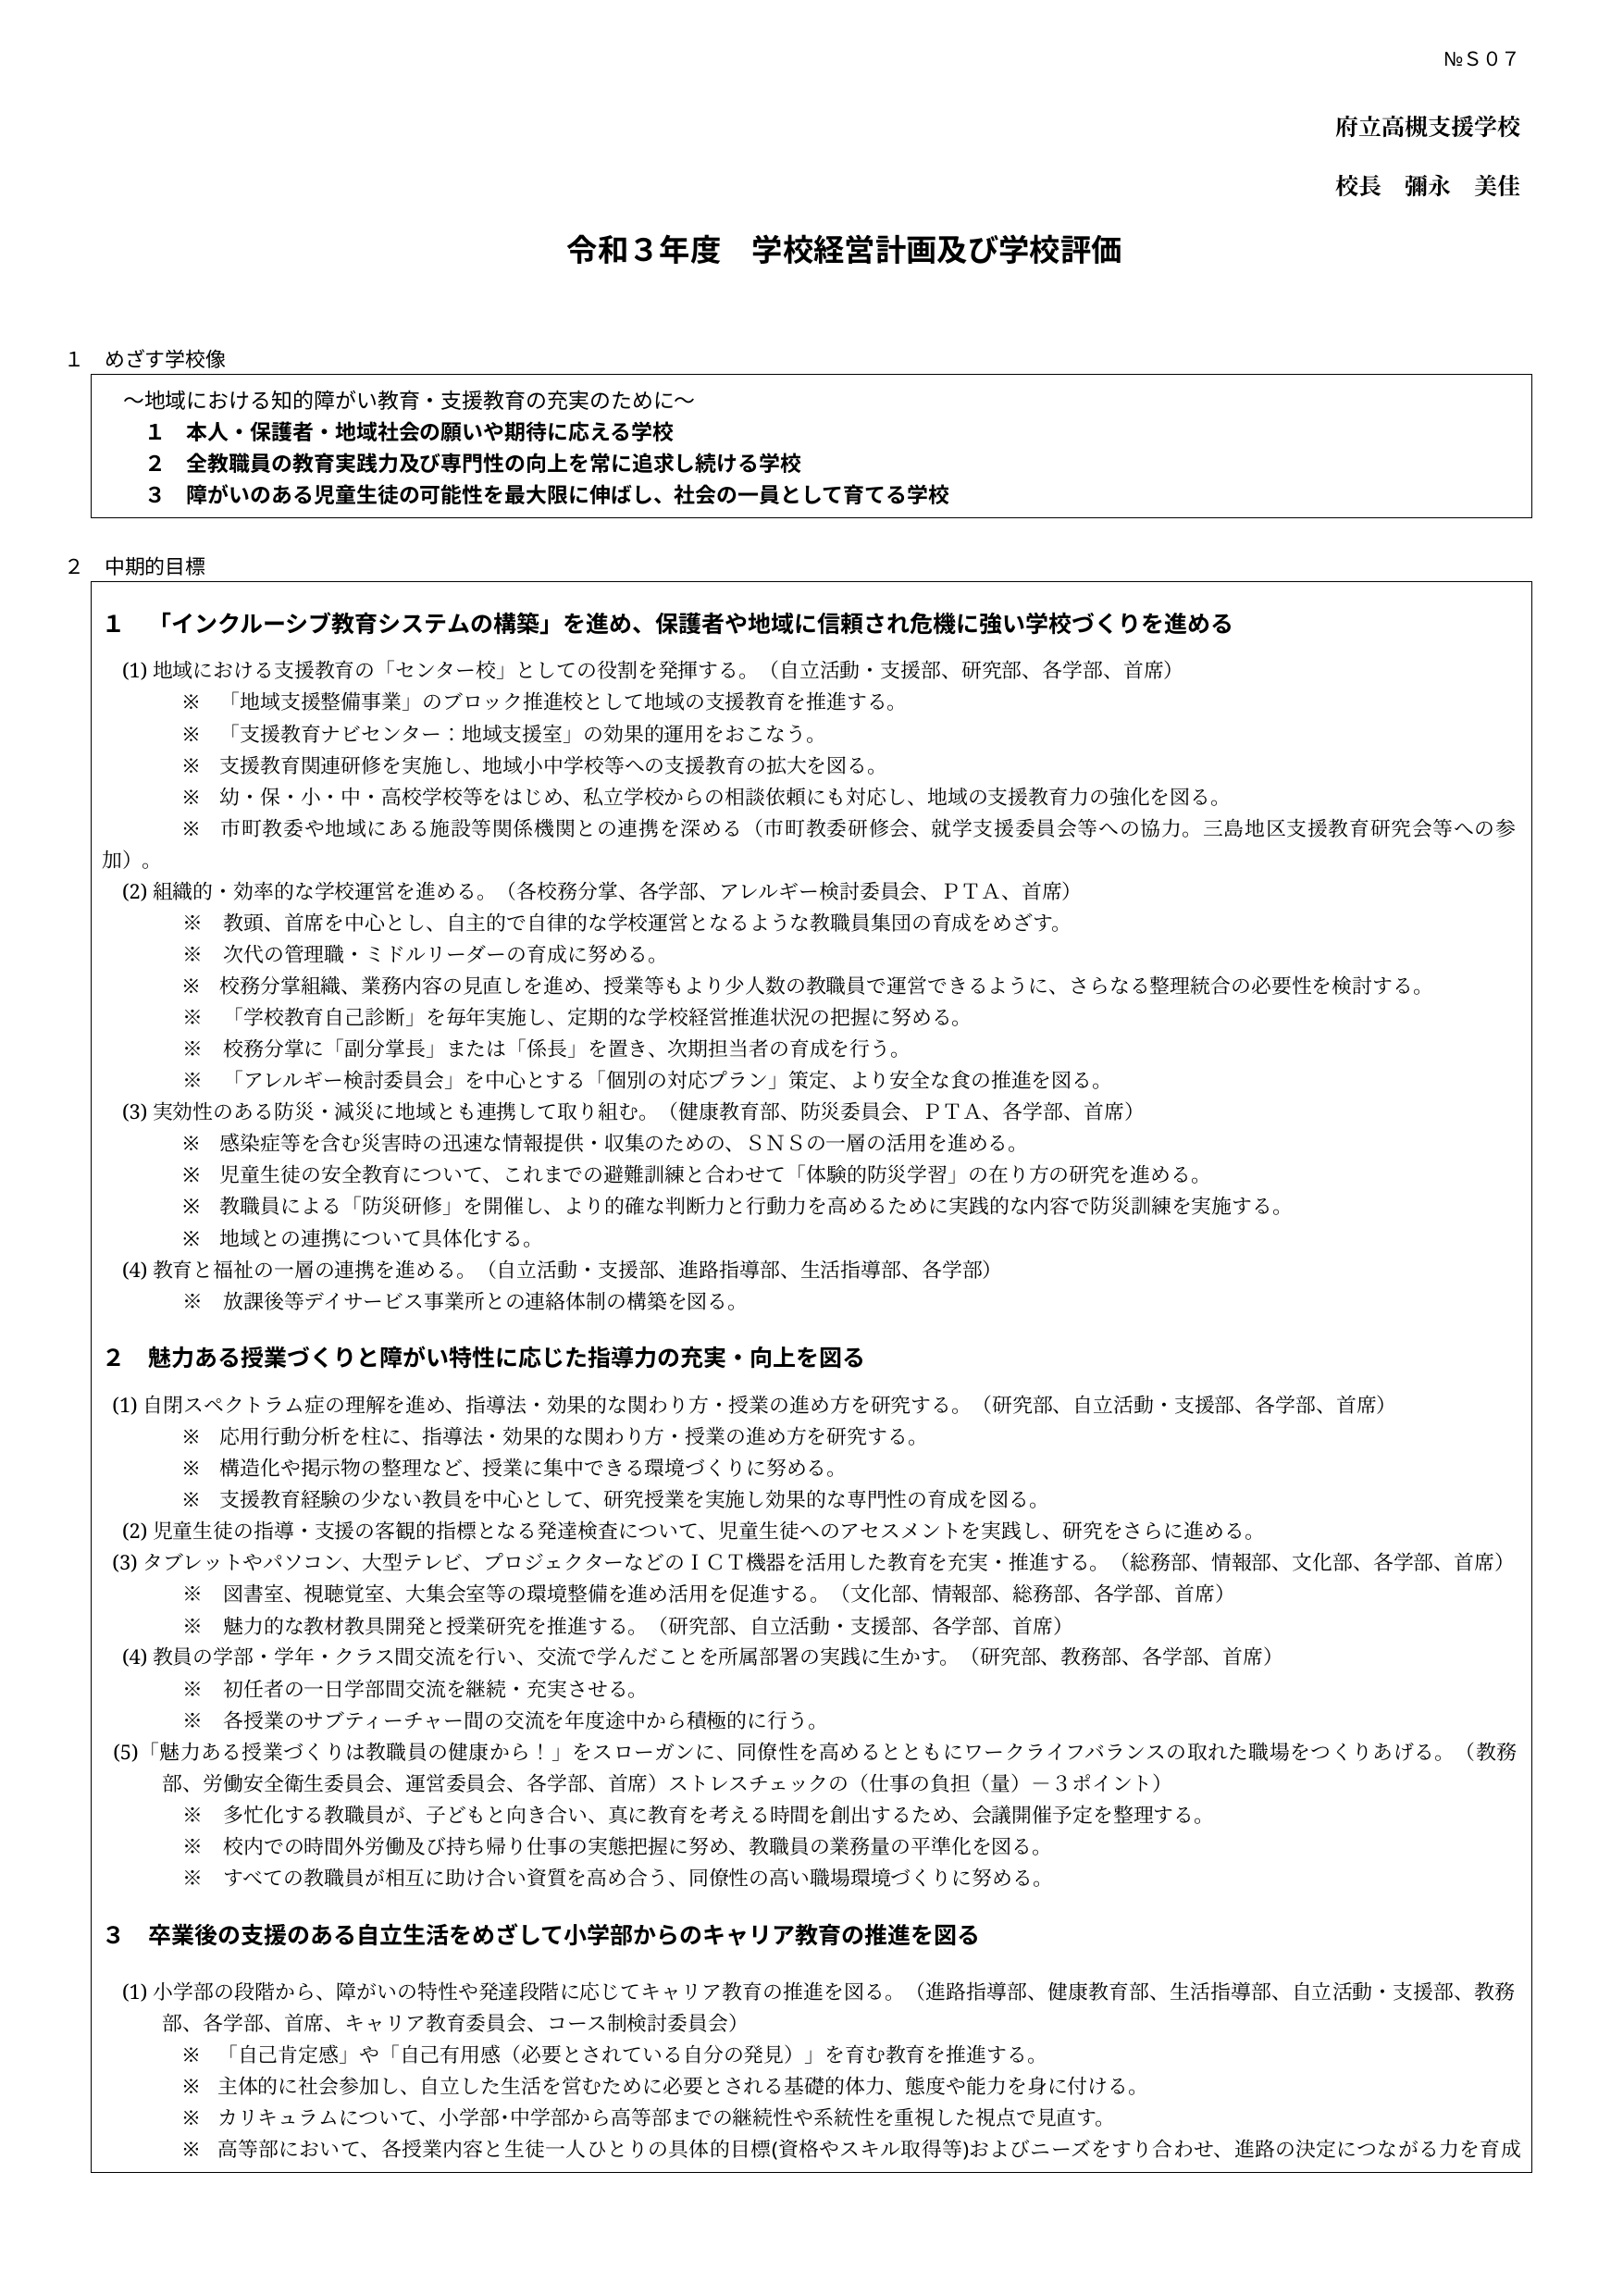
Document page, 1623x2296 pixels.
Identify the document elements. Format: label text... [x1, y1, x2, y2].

table_header ～地域における知的障がい教育・支援教育の充実のために～ １ 本人・保護者・地域社会の願いや期待に応える学校 ２ 全教職員の教育実践力及び専門性の向上を常に追求し続ける学校 ３ 障がいのある児童生徒の可能性を最大限に伸ばし、社会の一員として育てる学校 [92, 375, 1531, 517]
text 校長 彌永 美佳 [82, 154, 1520, 217]
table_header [92, 582, 1531, 2172]
text 令和３年度 学校経営計画及び学校評価 [82, 217, 1607, 279]
text ２ 中期的目標 [64, 550, 1541, 581]
text １ めざす学校像 [64, 342, 1541, 374]
